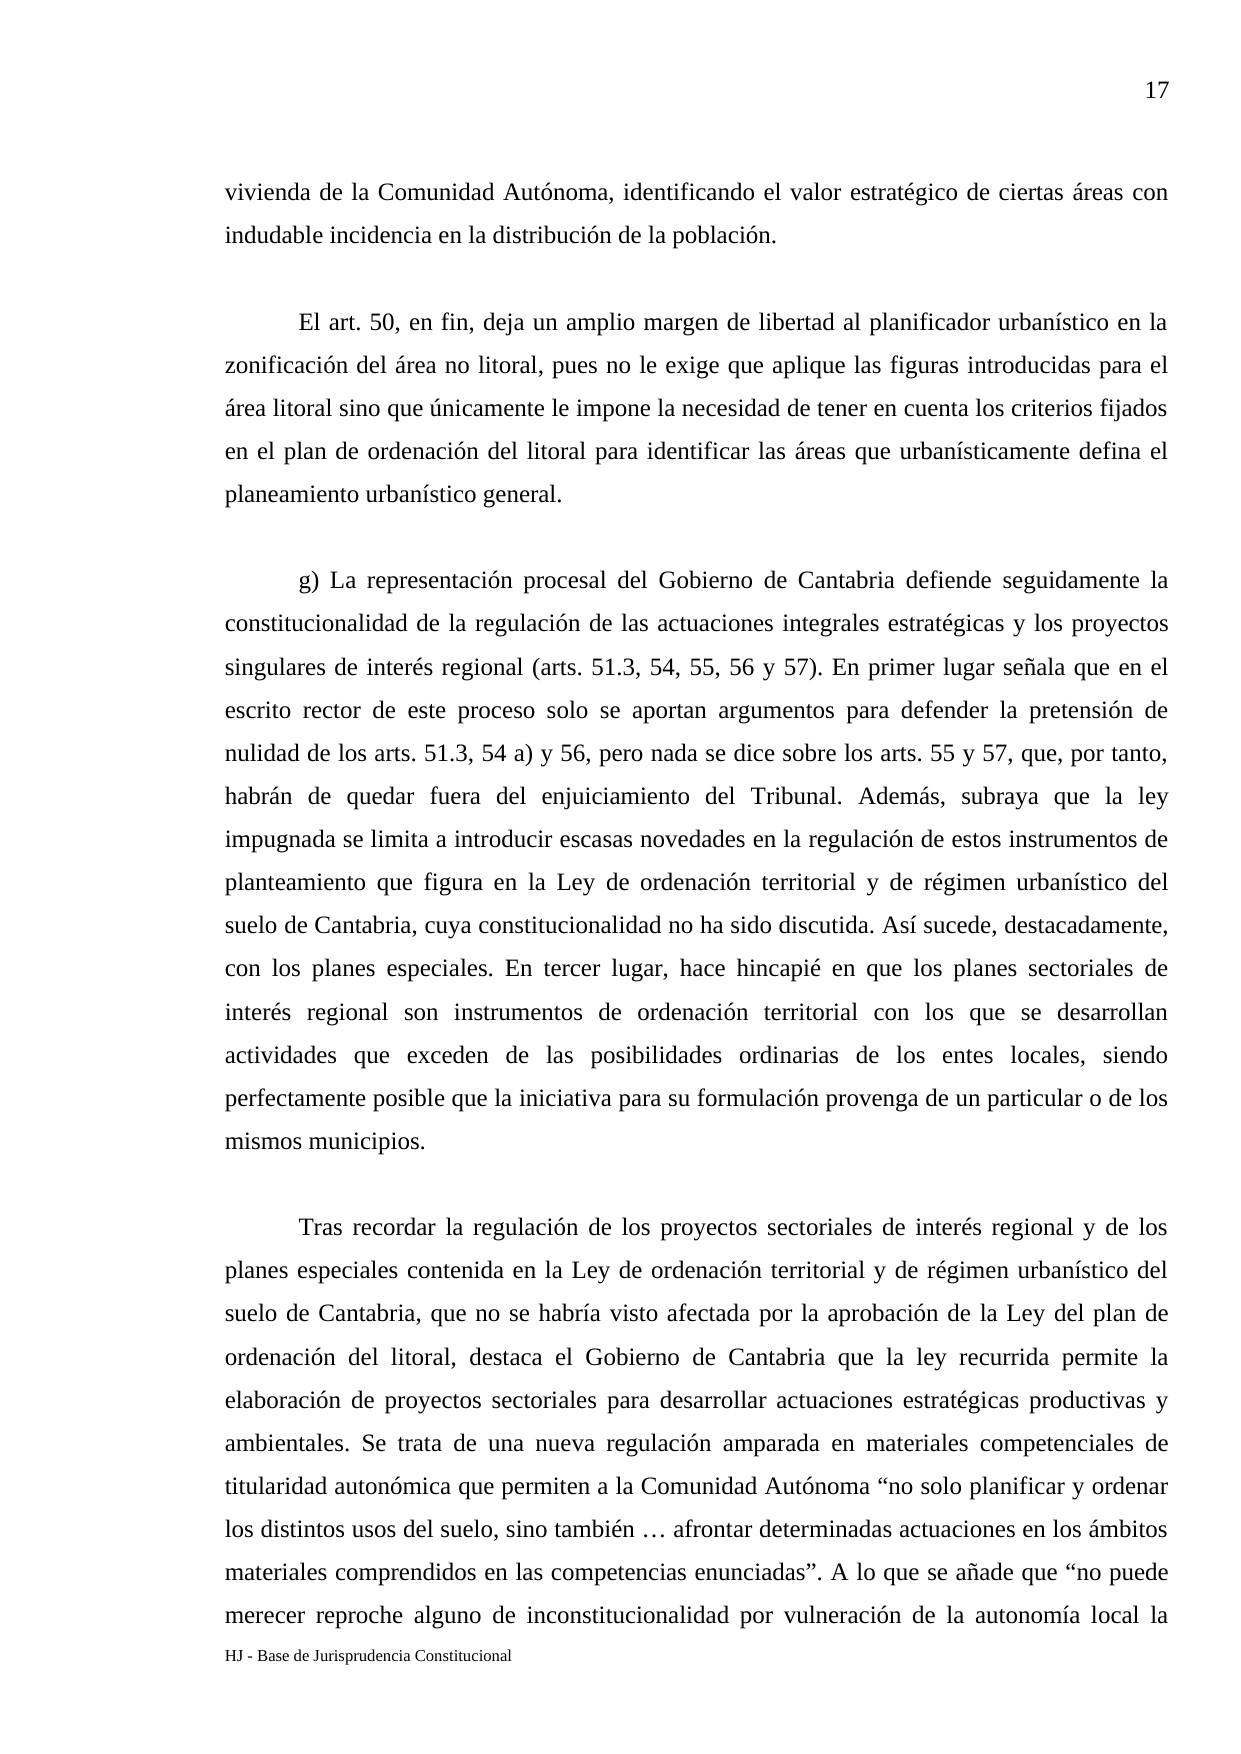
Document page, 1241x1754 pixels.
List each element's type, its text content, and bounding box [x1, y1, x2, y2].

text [224, 177, 1169, 249]
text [224, 1212, 1169, 1629]
text El art. 50, en fin, deja un amplio margen de libertad al planificador urbanístico en la zonificación del área no litoral, pues no le exige que aplique las figuras introducidas para el área litoral sino que únicamente le impone la necesidad de tener en cuenta los criterios fijados en el plan de ordenación del litoral para identificar las áreas que urbanísticamente defina el planeamiento urbanístico general. [224, 307, 1169, 508]
text g) La representación procesal del Gobierno de Cantabria defiende seguidamente la constitucionalidad de la regulación de las actuaciones integrales estratégicas y los proyectos singulares de interés regional (arts. 51.3, 54, 55, 56 y 57). En primer lugar señala que en el escrito rector de este proceso solo se aportan argumentos para defender la pretensión de nulidad de los arts. 51.3, 54 a) y 56, pero nada se dice sobre los arts. 55 y 57, que, por tanto, habrán de quedar fuera del enjuiciamiento del Tribunal. Además, subraya que la ley impugnada se limita a introducir escasas novedades en la regulación de estos instrumentos de planteamiento que figura en la Ley de ordenación territorial y de régimen urbanístico del suelo de Cantabria, cuya constitucionalidad no ha sido discutida. Así sucede, destacadamente, con los planes especiales. En tercer lugar, hace hincapié en que los planes sectoriales de interés regional son instrumentos de ordenación territorial con los que se desarrollan actividades que exceden de las posibilidades ordinarias de los entes locales, siendo perfectamente posible que la iniciativa para su formulación provenga de un particular o de los mismos municipios. [224, 565, 1169, 1155]
